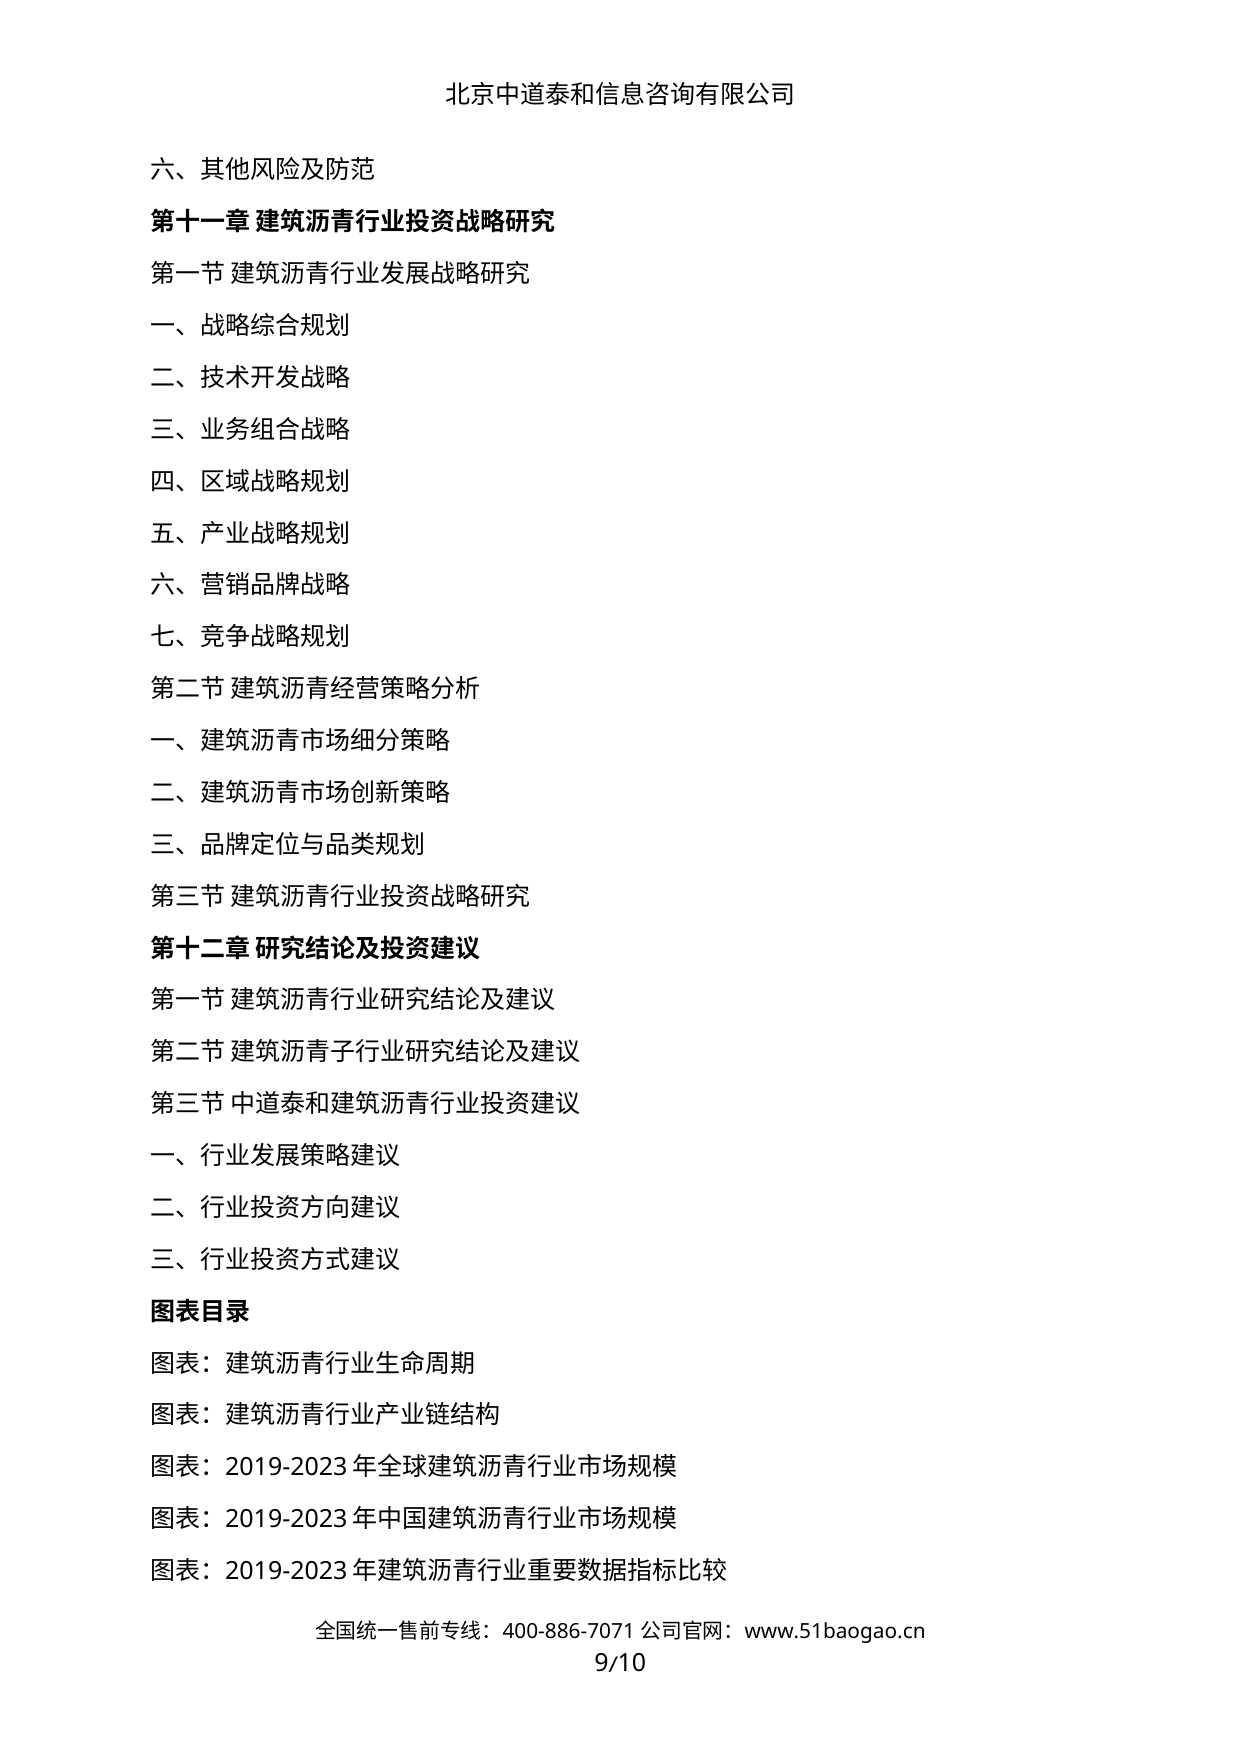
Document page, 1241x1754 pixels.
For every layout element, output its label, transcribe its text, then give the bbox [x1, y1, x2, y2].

text 三、业务组合战略 [150, 409, 1090, 446]
text 五、产业战略规划 [150, 513, 1090, 549]
text 第二节 建筑沥青子行业研究结论及建议 [150, 1032, 1090, 1068]
text 图表目录 [150, 1291, 1090, 1327]
text 图表：建筑沥青行业产业链结构 [150, 1395, 1090, 1431]
text 第三节 中道泰和建筑沥青行业投资建议 [150, 1084, 1090, 1120]
text 一、建筑沥青市场细分策略 [150, 721, 1090, 757]
text 二、技术开发战略 [150, 357, 1090, 394]
text 二、行业投资方向建议 [150, 1187, 1090, 1224]
text 一、行业发展策略建议 [150, 1136, 1090, 1172]
text 六、其他风险及防范 [150, 150, 1090, 186]
text 第一节 建筑沥青行业发展战略研究 [150, 254, 1090, 290]
text 第十二章 研究结论及投资建议 [150, 928, 1090, 964]
text 七、竞争战略规划 [150, 617, 1090, 653]
text 第一节 建筑沥青行业研究结论及建议 [150, 980, 1090, 1016]
text 三、品牌定位与品类规划 [150, 824, 1090, 861]
text 六、营销品牌战略 [150, 565, 1090, 601]
text 第二节 建筑沥青经营策略分析 [150, 669, 1090, 705]
text 图表：建筑沥青行业生命周期 [150, 1343, 1090, 1379]
text 图表：2019-2023年建筑沥青行业重要数据指标比较 [150, 1551, 1090, 1587]
text 一、战略综合规划 [150, 306, 1090, 342]
text 图表：2019-2023年全球建筑沥青行业市场规模 [150, 1447, 1090, 1483]
text 第十一章 建筑沥青行业投资战略研究 [150, 202, 1090, 238]
text 四、区域战略规划 [150, 461, 1090, 497]
text 三、行业投资方式建议 [150, 1239, 1090, 1276]
text 图表：2019-2023年中国建筑沥青行业市场规模 [150, 1499, 1090, 1535]
text 第三节 建筑沥青行业投资战略研究 [150, 876, 1090, 912]
text 二、建筑沥青市场创新策略 [150, 772, 1090, 809]
